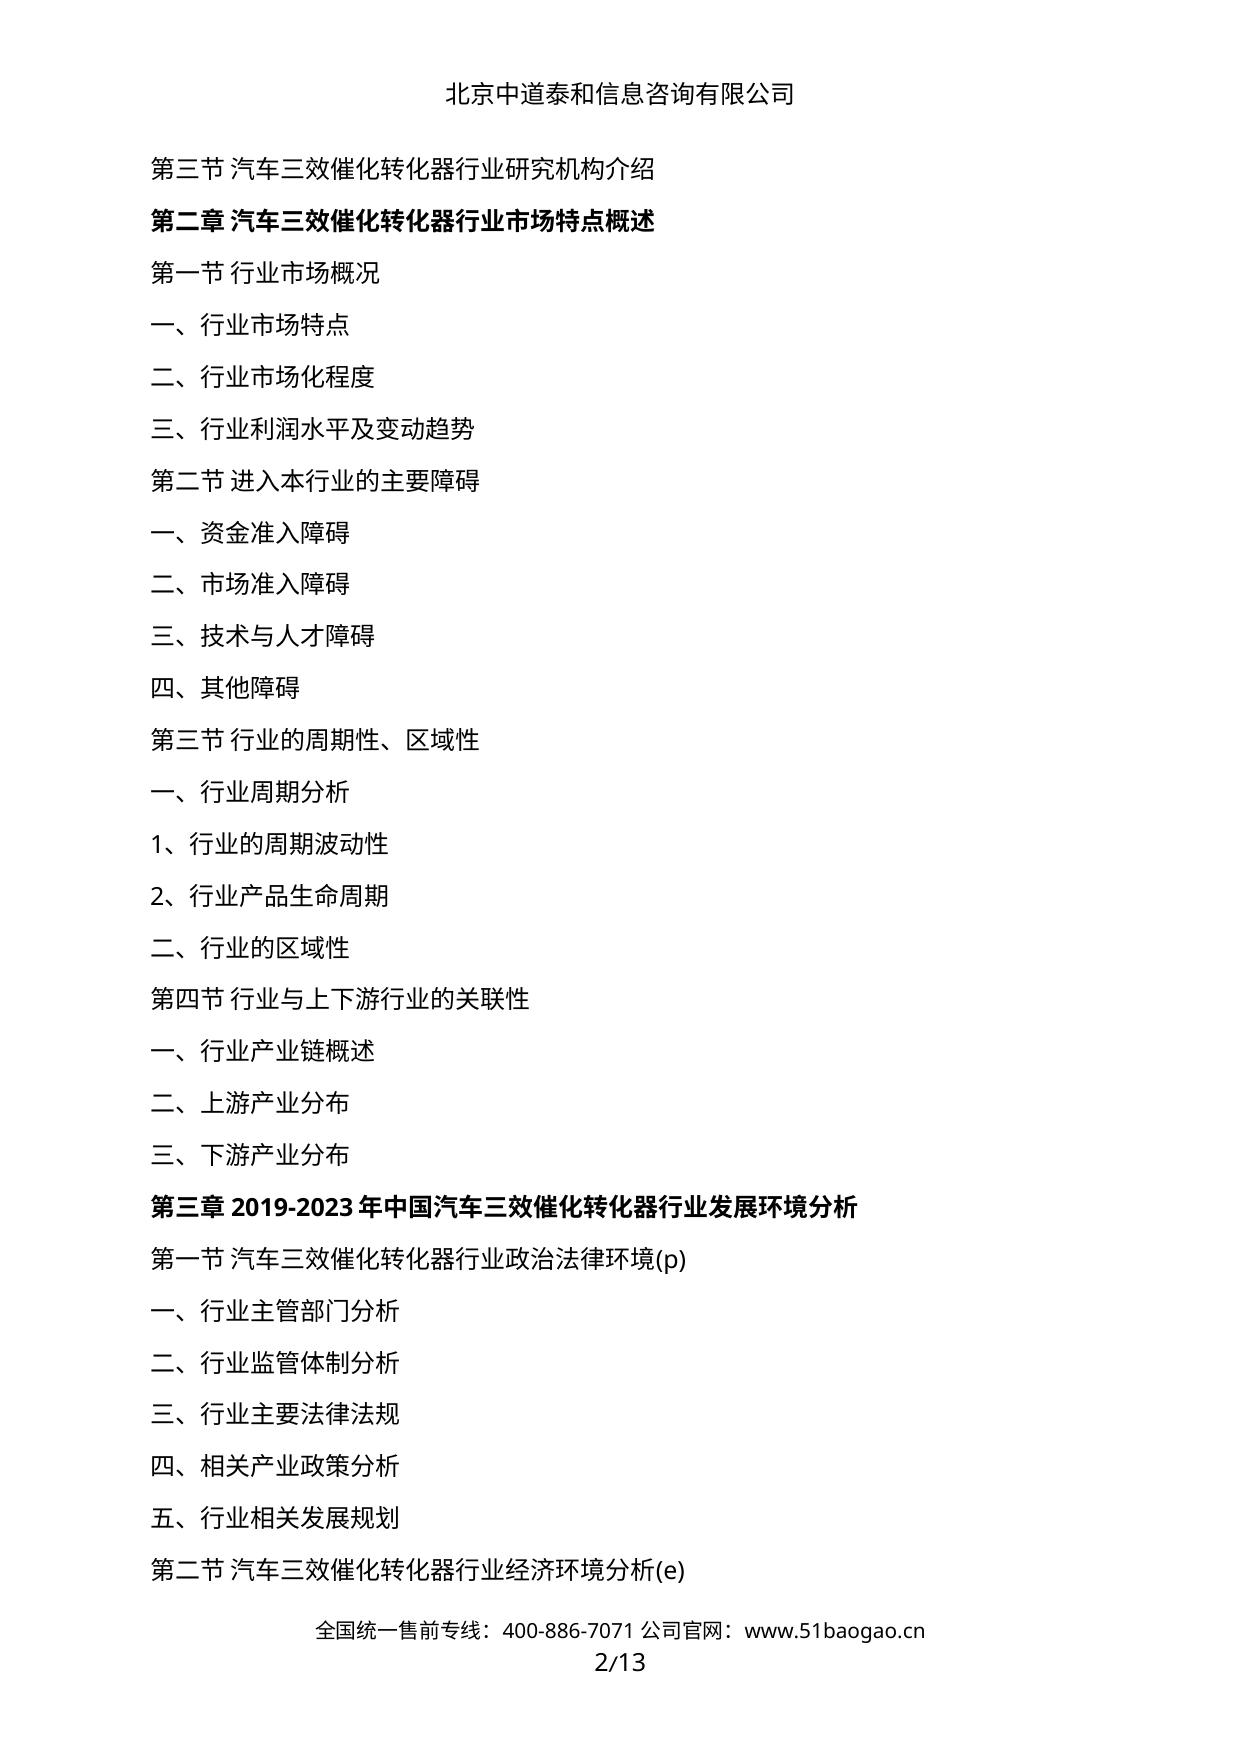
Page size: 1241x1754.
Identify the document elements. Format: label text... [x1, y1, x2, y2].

text 第一节 汽车三效催化转化器行业政治法律环境(p) [150, 1239, 1090, 1276]
text 一、行业市场特点 [150, 306, 1090, 342]
text 第二节 汽车三效催化转化器行业经济环境分析(e) [150, 1551, 1090, 1587]
text 一、资金准入障碍 [150, 513, 1090, 549]
text 2、行业产品生命周期 [150, 876, 1090, 912]
text 四、其他障碍 [150, 669, 1090, 705]
text 1、行业的周期波动性 [150, 824, 1090, 861]
text 五、行业相关发展规划 [150, 1499, 1090, 1535]
text 二、上游产业分布 [150, 1084, 1090, 1120]
text 第三节 行业的周期性、区域性 [150, 721, 1090, 757]
text 第二章 汽车三效催化转化器行业市场特点概述 [150, 202, 1090, 238]
text 第一节 行业市场概况 [150, 254, 1090, 290]
text 三、行业利润水平及变动趋势 [150, 409, 1090, 446]
text 第二节 进入本行业的主要障碍 [150, 461, 1090, 497]
text 二、行业监管体制分析 [150, 1343, 1090, 1379]
text 第四节 行业与上下游行业的关联性 [150, 980, 1090, 1016]
text 一、行业周期分析 [150, 772, 1090, 809]
text 二、市场准入障碍 [150, 565, 1090, 601]
text 第三节 汽车三效催化转化器行业研究机构介绍 [150, 150, 1090, 186]
text 二、行业市场化程度 [150, 357, 1090, 394]
text 二、行业的区域性 [150, 928, 1090, 964]
text 四、相关产业政策分析 [150, 1447, 1090, 1483]
text 三、行业主要法律法规 [150, 1395, 1090, 1431]
text 一、行业主管部门分析 [150, 1291, 1090, 1327]
text 第三章 2019-2023年中国汽车三效催化转化器行业发展环境分析 [150, 1187, 1090, 1224]
text 一、行业产业链概述 [150, 1032, 1090, 1068]
text 三、下游产业分布 [150, 1136, 1090, 1172]
text 三、技术与人才障碍 [150, 617, 1090, 653]
